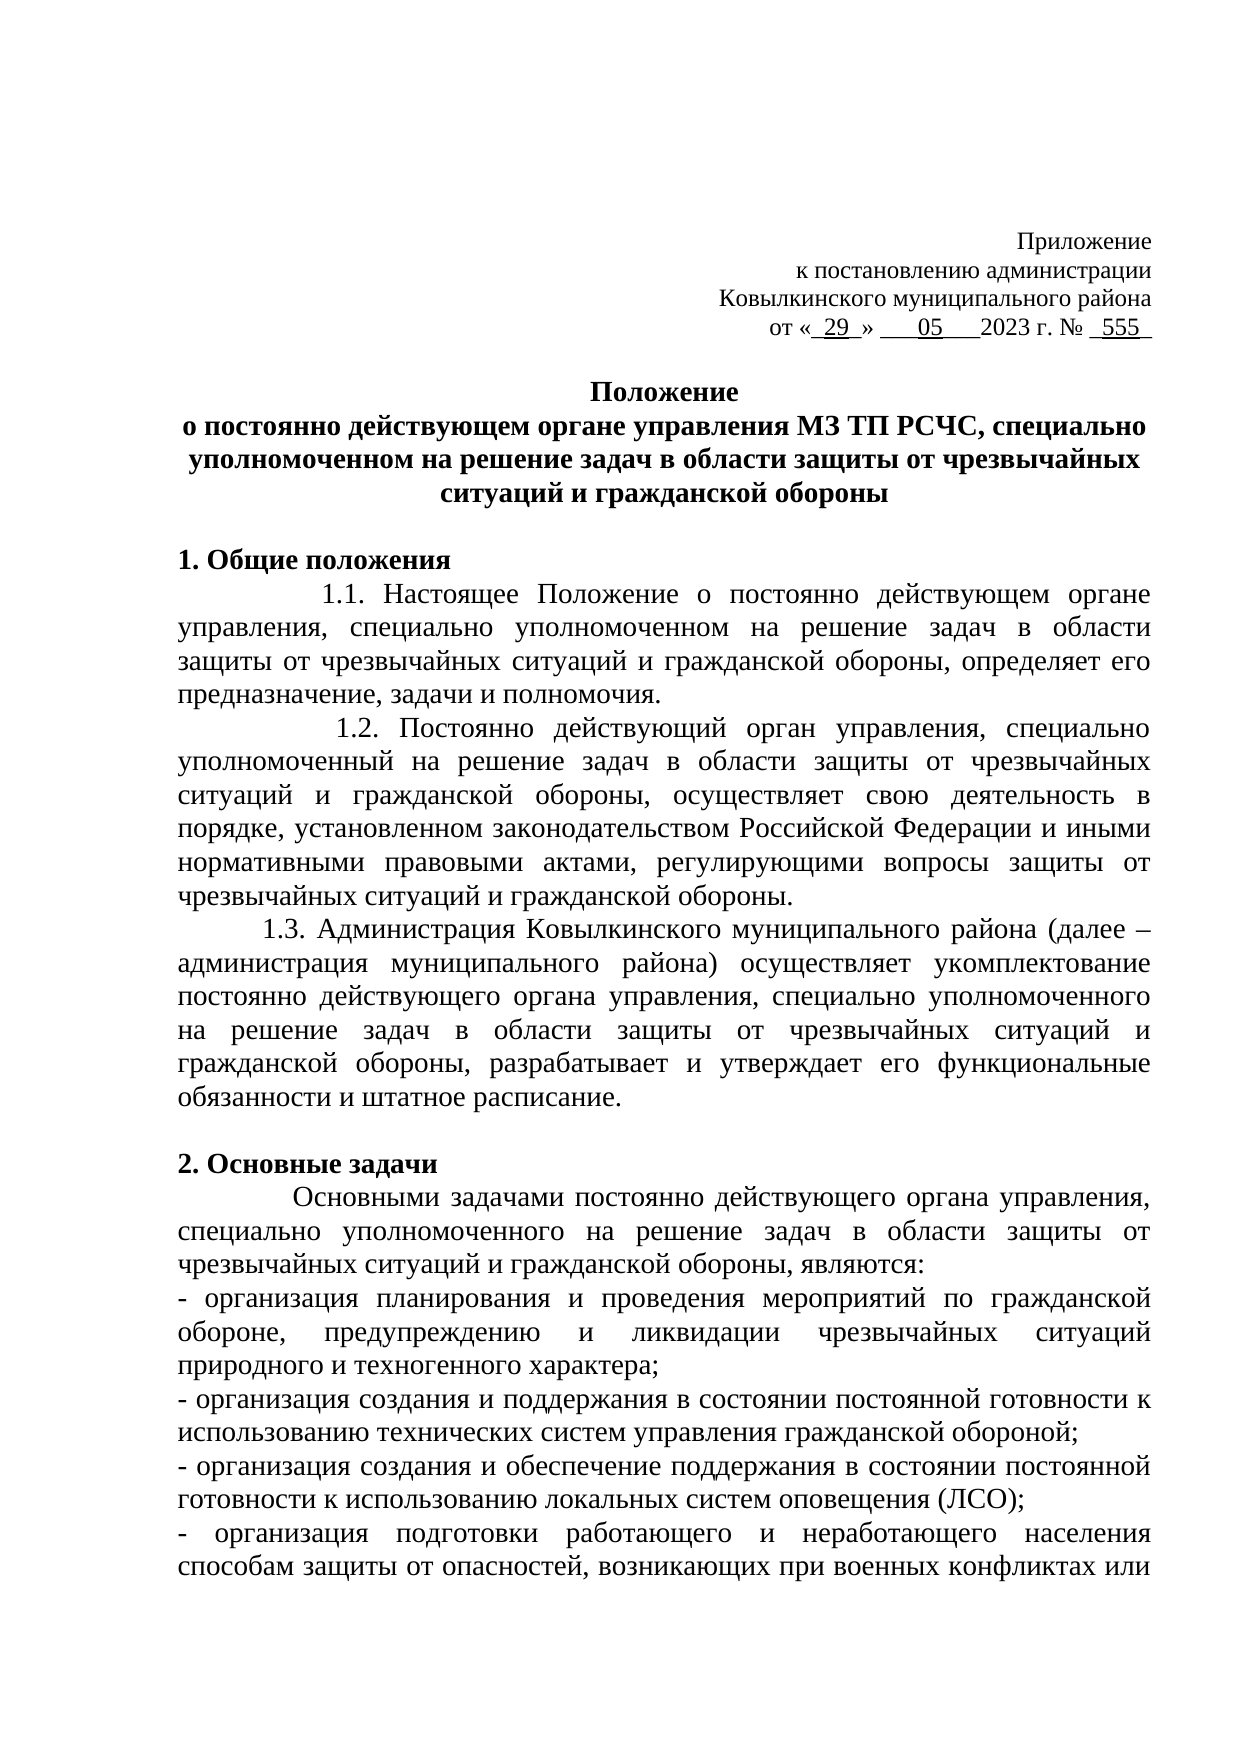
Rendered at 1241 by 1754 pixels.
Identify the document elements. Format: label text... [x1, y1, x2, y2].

text 1.1. Настоящее Положение о постоянно действующем органе управления, специально уполномоченном на решение задач в области защиты от чрезвычайных ситуаций и гражданской обороны, определяет его предназначение, задачи и полномочия. [177, 576, 1152, 710]
text Положение [177, 374, 1152, 408]
text к постановлению администрации [177, 255, 1152, 283]
text 2. Основные задачи [177, 1146, 1152, 1179]
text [177, 1515, 1152, 1582]
text Основными задачами постоянно действующего органа управления, специально уполномоченного на решение задач в области защиты от чрезвычайных ситуаций и гражданской обороны, являются: [177, 1179, 1152, 1280]
text от «_29_» ___05___2023 г. № _555_ [177, 312, 1152, 341]
text 1.2. Постоянно действующий орган управления, специально уполномоченный на решение задач в области защиты от чрезвычайных ситуаций и гражданской обороны, осуществляет свою деятельность в порядке, установленном законодательством Российской Федерации и иными нормативными правовыми актами, регулирующими вопросы защиты от чрезвычайных ситуаций и гражданской обороны. [177, 710, 1152, 911]
text Приложение [177, 226, 1152, 255]
text - организация создания и обеспечение поддержания в состоянии постоянной готовности к использованию локальных систем оповещения (ЛСО); [177, 1448, 1152, 1515]
text - организация планирования и проведения мероприятий по гражданской обороне, предупреждению и ликвидации чрезвычайных ситуаций природного и техногенного характера; [177, 1280, 1152, 1381]
text - организация создания и поддержания в состоянии постоянной готовности к использованию технических систем управления гражданской обороной; [177, 1381, 1152, 1448]
text Ковылкинского муниципального района [177, 283, 1152, 312]
text о постоянно действующем органе управления МЗ ТП РСЧС, специально уполномоченном на решение задач в области защиты от чрезвычайных ситуаций и гражданской обороны [177, 408, 1152, 509]
text 1.3. Администрация Ковылкинского муниципального района (далее – администрация муниципального района) осуществляет укомплектование постоянно действующего органа управления, специально уполномоченного на решение задач в области защиты от чрезвычайных ситуаций и гражданской обороны, разрабатывает и утверждает его функциональные обязанности и штатное расписание. [177, 911, 1152, 1112]
text 1. Общие положения [177, 542, 1152, 576]
